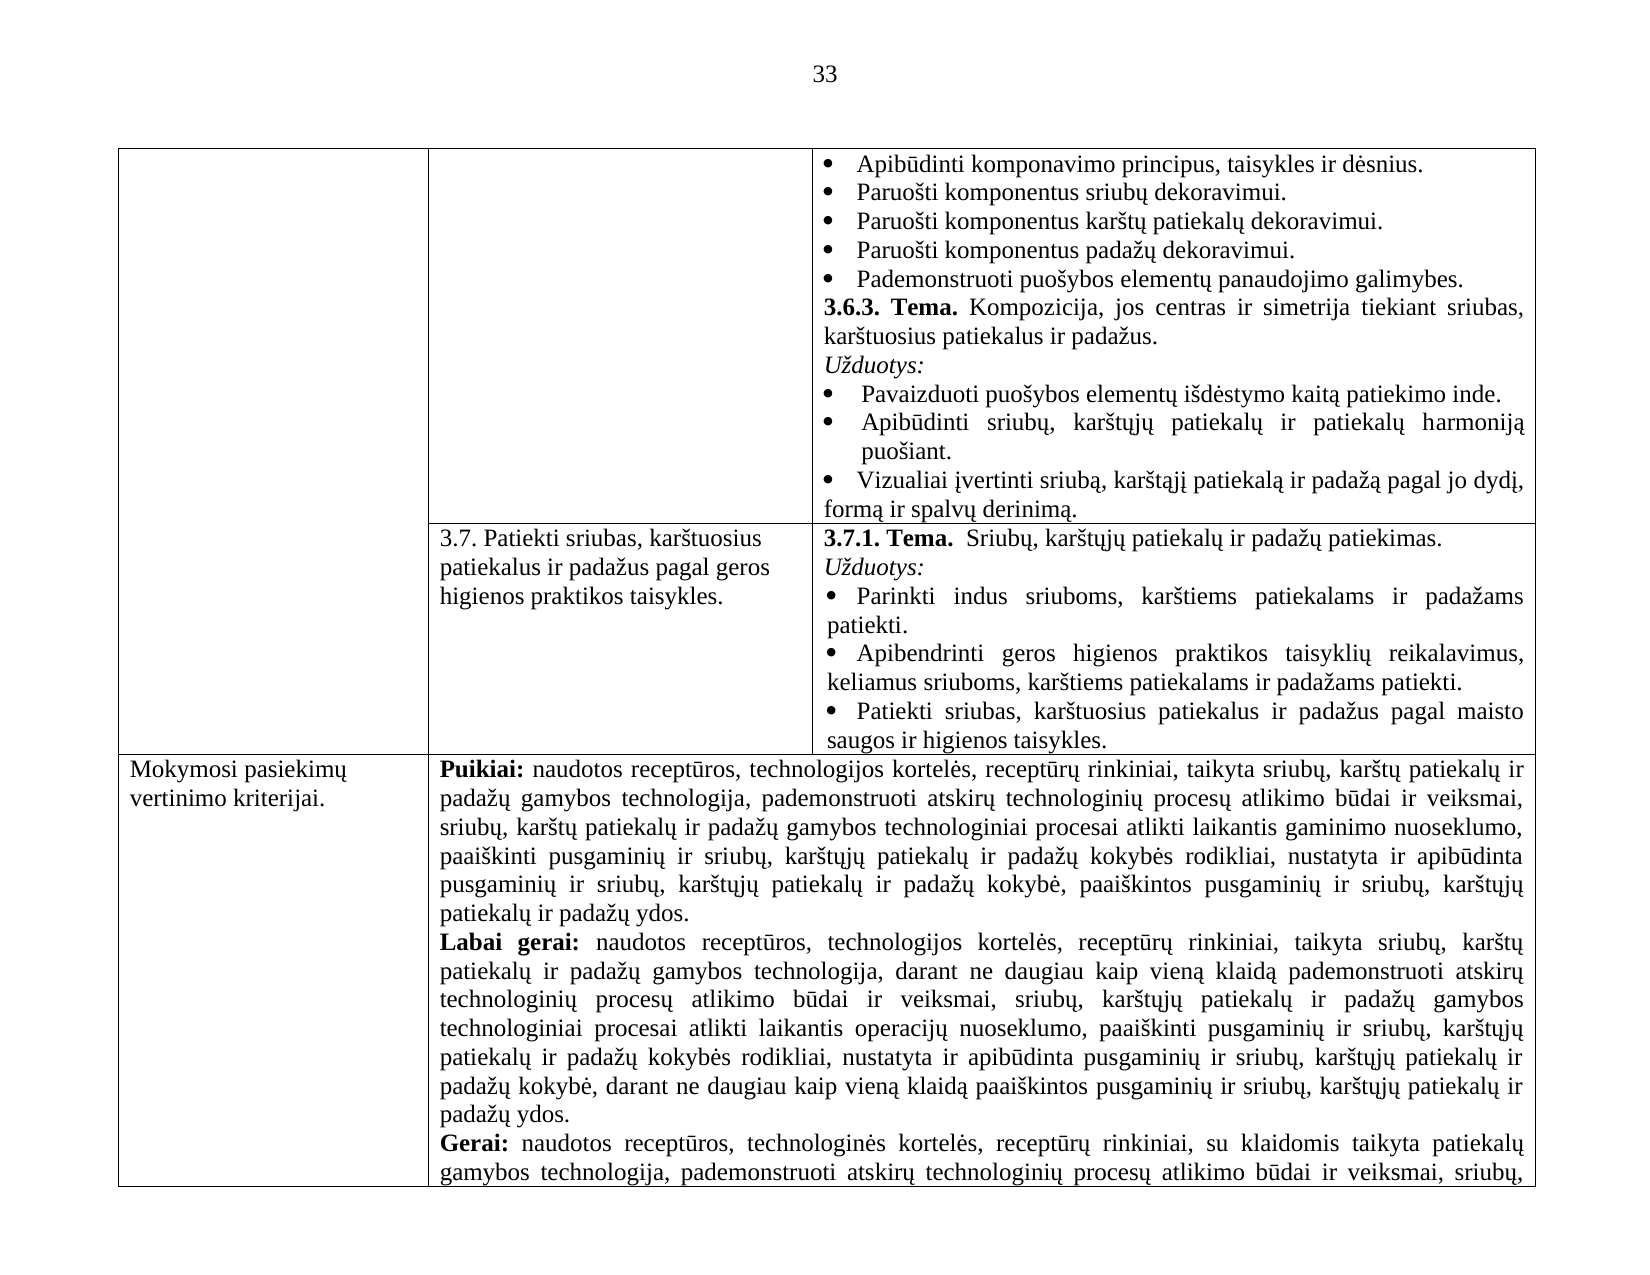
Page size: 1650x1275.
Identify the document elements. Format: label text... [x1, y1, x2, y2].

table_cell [119, 755, 428, 1186]
table_cell 3.7. Patiekti sriubas, karštuosius patiekalus ir padažus pagal geros higienos praktikos taisykles. [429, 524, 812, 753]
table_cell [429, 755, 1535, 1186]
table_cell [813, 149, 1535, 522]
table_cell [429, 149, 812, 522]
table_cell 3.7.1. Tema. Sriubų, karštųjų patiekalų ir padažų patiekimas. Užduotys: Parinkti indus sriuboms, karštiems patiekalams ir padažams patiekti. Apibendrinti geros higienos praktikos taisyklių reikalavimus, keliamus sriuboms, karštiems patiekalams ir padažams patiekti. Patiekti sriubas, karštuosius patiekalus ir padažus pagal maisto saugos ir higienos taisykles. [813, 524, 1535, 753]
